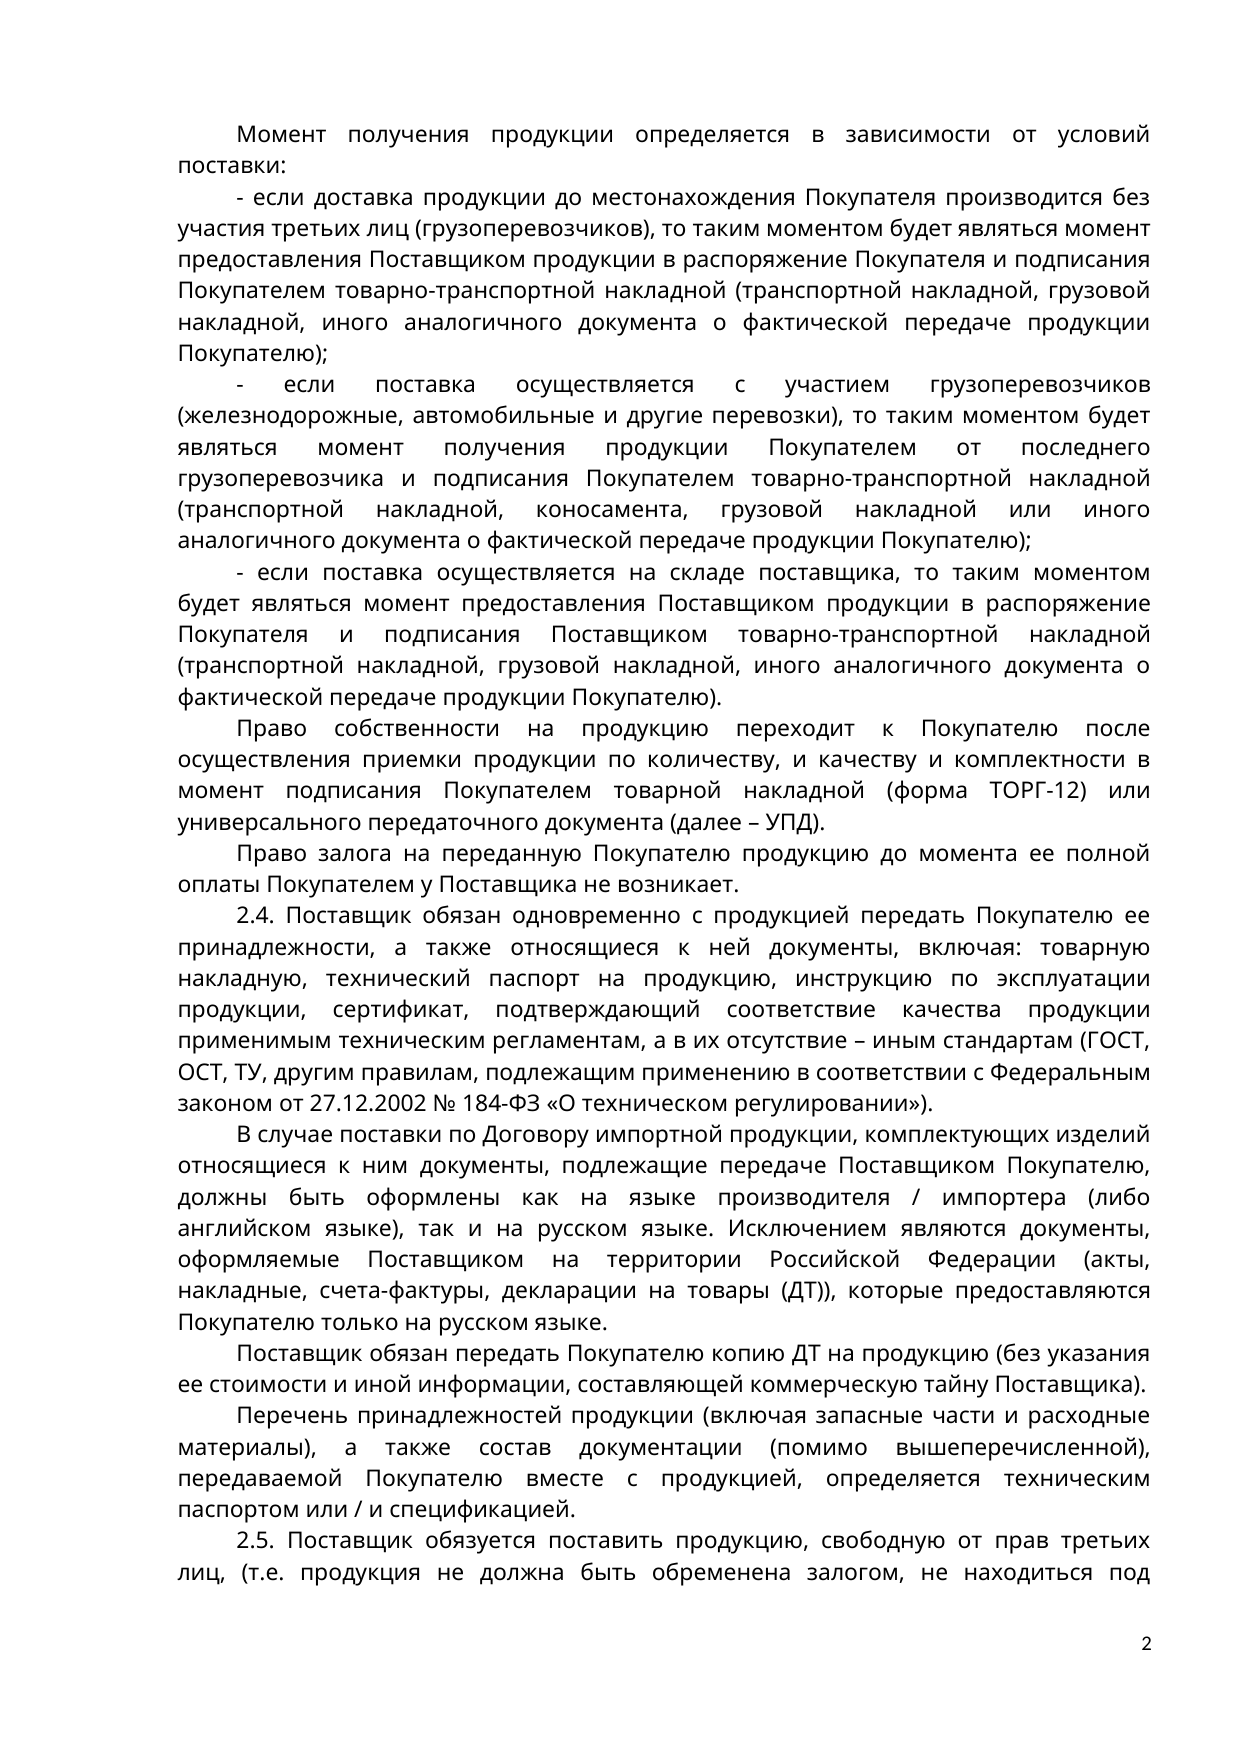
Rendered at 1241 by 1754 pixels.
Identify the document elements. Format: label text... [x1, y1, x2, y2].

text Момент получения продукции определяется в зависимости от условий поставки: [177, 118, 1152, 181]
text Право залога на переданную Покупателю продукцию до момента ее полной оплаты Покупателем у Поставщика не возникает. [177, 837, 1152, 899]
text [177, 1524, 1152, 1587]
text Поставщик обязан передать Покупателю копию ДТ на продукцию (без указания ее стоимости и иной информации, составляющей коммерческую тайну Поставщика). [177, 1337, 1152, 1399]
text - если поставка осуществляется с участием грузоперевозчиков (железнодорожные, автомобильные и другие перевозки), то таким моментом будет являться момент получения продукции Покупателем от последнего грузоперевозчика и подписания Покупателем товарно-транспортной накладной (транспортной накладной, коносамента, грузовой накладной или иного аналогичного документа о фактической передаче продукции Покупателю); [177, 368, 1152, 556]
text - если доставка продукции до местонахождения Покупателя производится без участия третьих лиц (грузоперевозчиков), то таким моментом будет являться момент предоставления Поставщиком продукции в распоряжение Покупателя и подписания Покупателем товарно-транспортной накладной (транспортной накладной, грузовой накладной, иного аналогичного документа о фактической передаче продукции Покупателю); [177, 181, 1152, 368]
text Перечень принадлежностей продукции (включая запасные части и расходные материалы), а также состав документации (помимо вышеперечисленной), передаваемой Покупателю вместе с продукцией, определяется техническим паспортом или / и спецификацией. [177, 1399, 1152, 1524]
text Право собственности на продукцию переходит к Покупателю после осуществления приемки продукции по количеству, и качеству и комплектности в момент подписания Покупателем товарной накладной (форма ТОРГ-12) или универсального передаточного документа (далее – УПД). [177, 712, 1152, 837]
text - если поставка осуществляется на складе поставщика, то таким моментом будет являться момент предоставления Поставщиком продукции в распоряжение Покупателя и подписания Поставщиком товарно-транспортной накладной (транспортной накладной, грузовой накладной, иного аналогичного документа о фактической передаче продукции Покупателю). [177, 556, 1152, 712]
text 2.4. Поставщик обязан одновременно с продукцией передать Покупателю ее принадлежности, а также относящиеся к ней документы, включая: товарную накладную, технический паспорт на продукцию, инструкцию по эксплуатации продукции, сертификат, подтверждающий соответствие качества продукции применимым техническим регламентам, а в их отсутствие – иным стандартам (ГОСТ, ОСТ, ТУ, другим правилам, подлежащим применению в соответствии с Федеральным законом от 27.12.2002 № 184-ФЗ «О техническом регулировании»). [177, 899, 1152, 1118]
text В случае поставки по Договору импортной продукции, комплектующих изделий относящиеся к ним документы, подлежащие передаче Поставщиком Покупателю, должны быть оформлены как на языке производителя / импортера (либо английском языке), так и на русском языке. Исключением являются документы, оформляемые Поставщиком на территории Российской Федерации (акты, накладные, счета-фактуры, декларации на товары (ДТ)), которые предоставляются Покупателю только на русском языке. [177, 1118, 1152, 1337]
